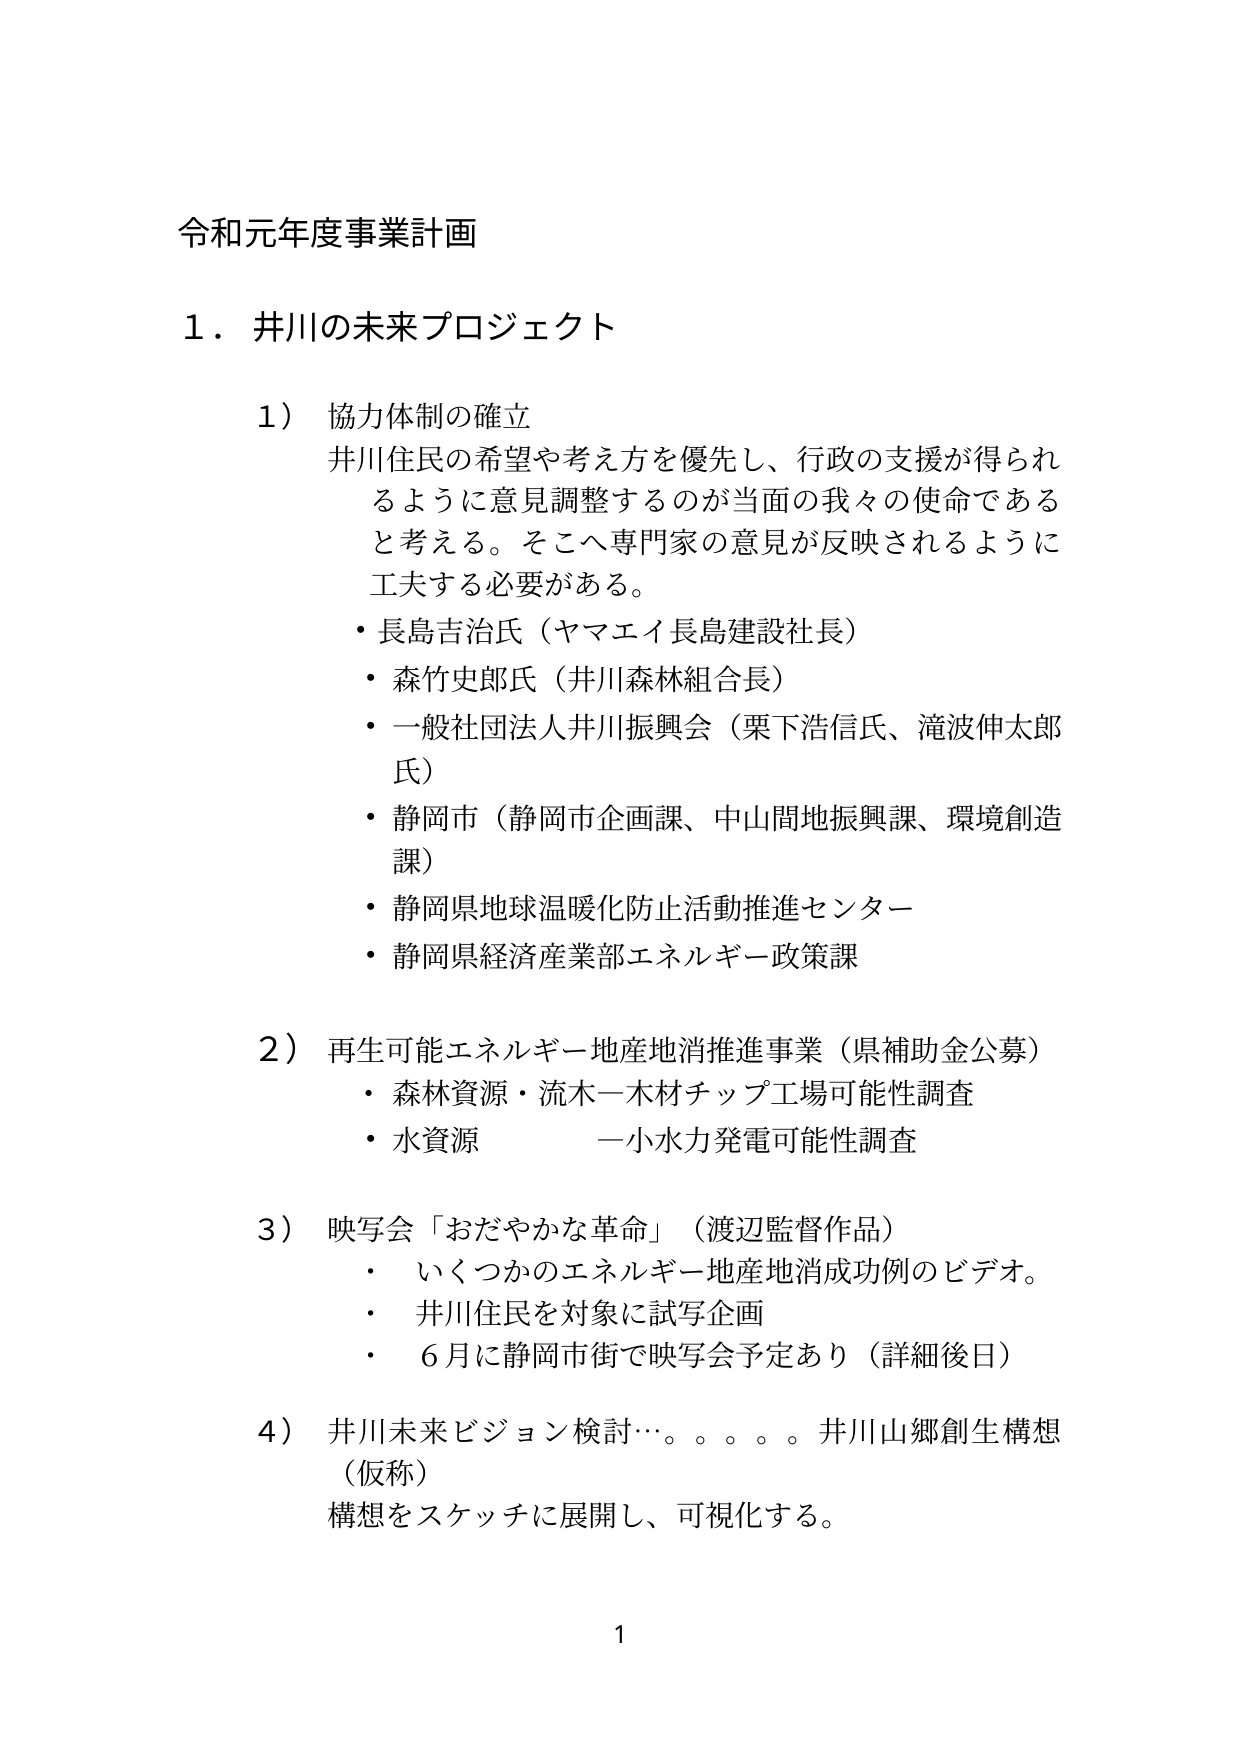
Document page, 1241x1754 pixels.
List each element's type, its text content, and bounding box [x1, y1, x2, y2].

list 水資源 —小水力発電可能性調査 [354, 1113, 1063, 1161]
list 森竹史郎氏（井川森林組合長） [354, 652, 1063, 700]
list 静岡市（静岡市企画課、中山間地振興課、環境創造課） [354, 790, 1063, 881]
list 井川住民の希望や考え方を優先し、行政の支援が得られるように意見調整するのが当面の我々の使命であると考える。そこへ専門家の意見が反映されるように工夫する必要がある。 [327, 436, 1063, 604]
list 森林資源・流木—木材チップ工場可能性調査 [354, 1071, 1063, 1113]
list ・ いくつかのエネルギー地産地消成功例のビデオ。 [327, 1249, 1063, 1291]
text 令和元年度事業計画 [177, 207, 1063, 255]
list 井川未来ビジョン検討…。。。。。井川山郷創生構想（仮称） [252, 1408, 1063, 1493]
list 映写会「おだやかな革命」（渡辺監督作品） [252, 1207, 1063, 1249]
list 協力体制の確立 [252, 394, 1063, 436]
list 井川の未来プロジェクト [177, 300, 1063, 349]
text ・長島吉治氏（ヤマエイ長島建設社長） [177, 604, 1063, 652]
list 一般社団法人井川振興会（栗下浩信氏、滝波伸太郎氏） [354, 700, 1063, 790]
list 静岡県経済産業部エネルギー政策課 [354, 929, 1063, 977]
list ・ 井川住民を対象に試写企画 [327, 1291, 1063, 1333]
list 構想をスケッチに展開し、可視化する。 [327, 1493, 1063, 1534]
list 再生可能エネルギー地産地消推進事業（県補助金公募） [252, 1022, 1063, 1071]
list 静岡県地球温暖化防止活動推進センター [354, 881, 1063, 929]
list ・ ６月に静岡市街で映写会予定あり（詳細後日） [327, 1333, 1063, 1374]
